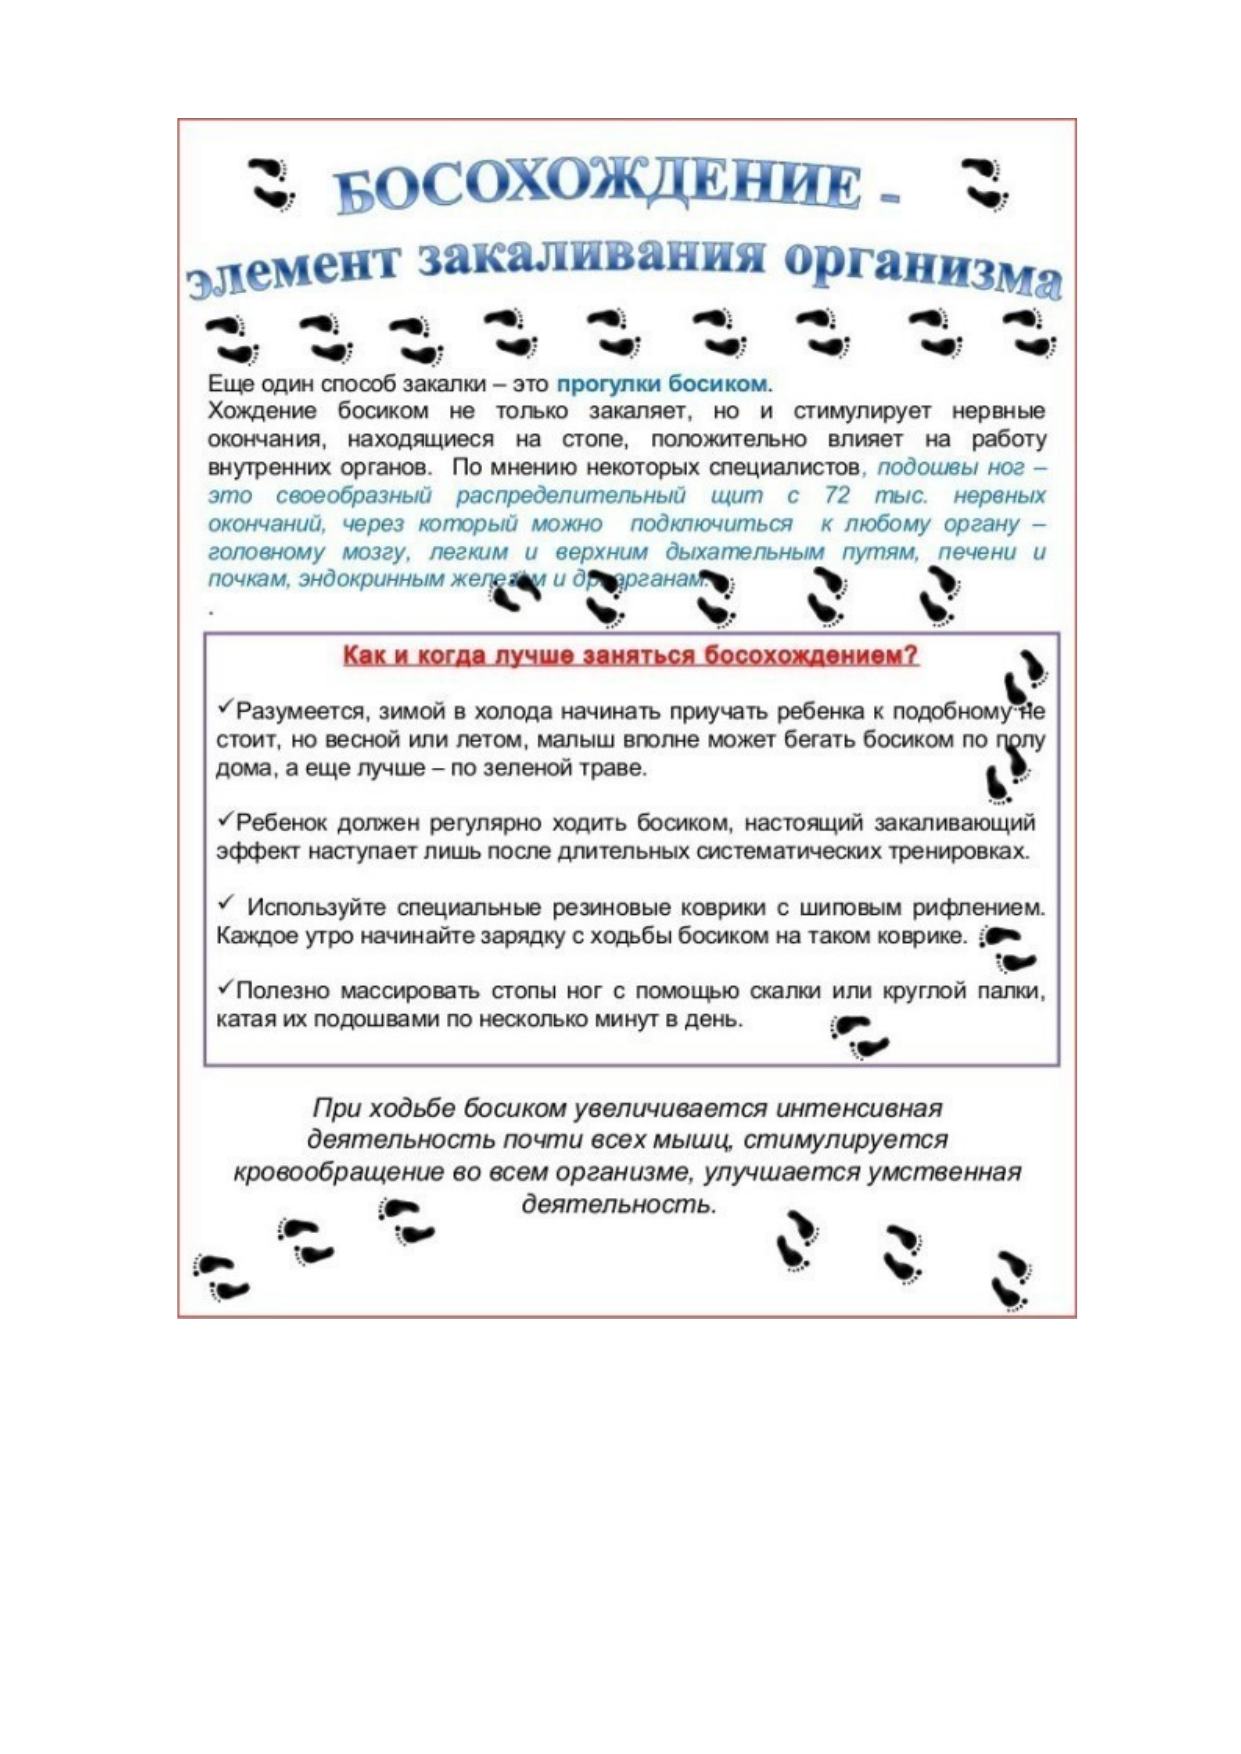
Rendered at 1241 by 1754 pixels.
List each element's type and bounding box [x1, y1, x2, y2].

picture [177, 118, 1078, 1319]
